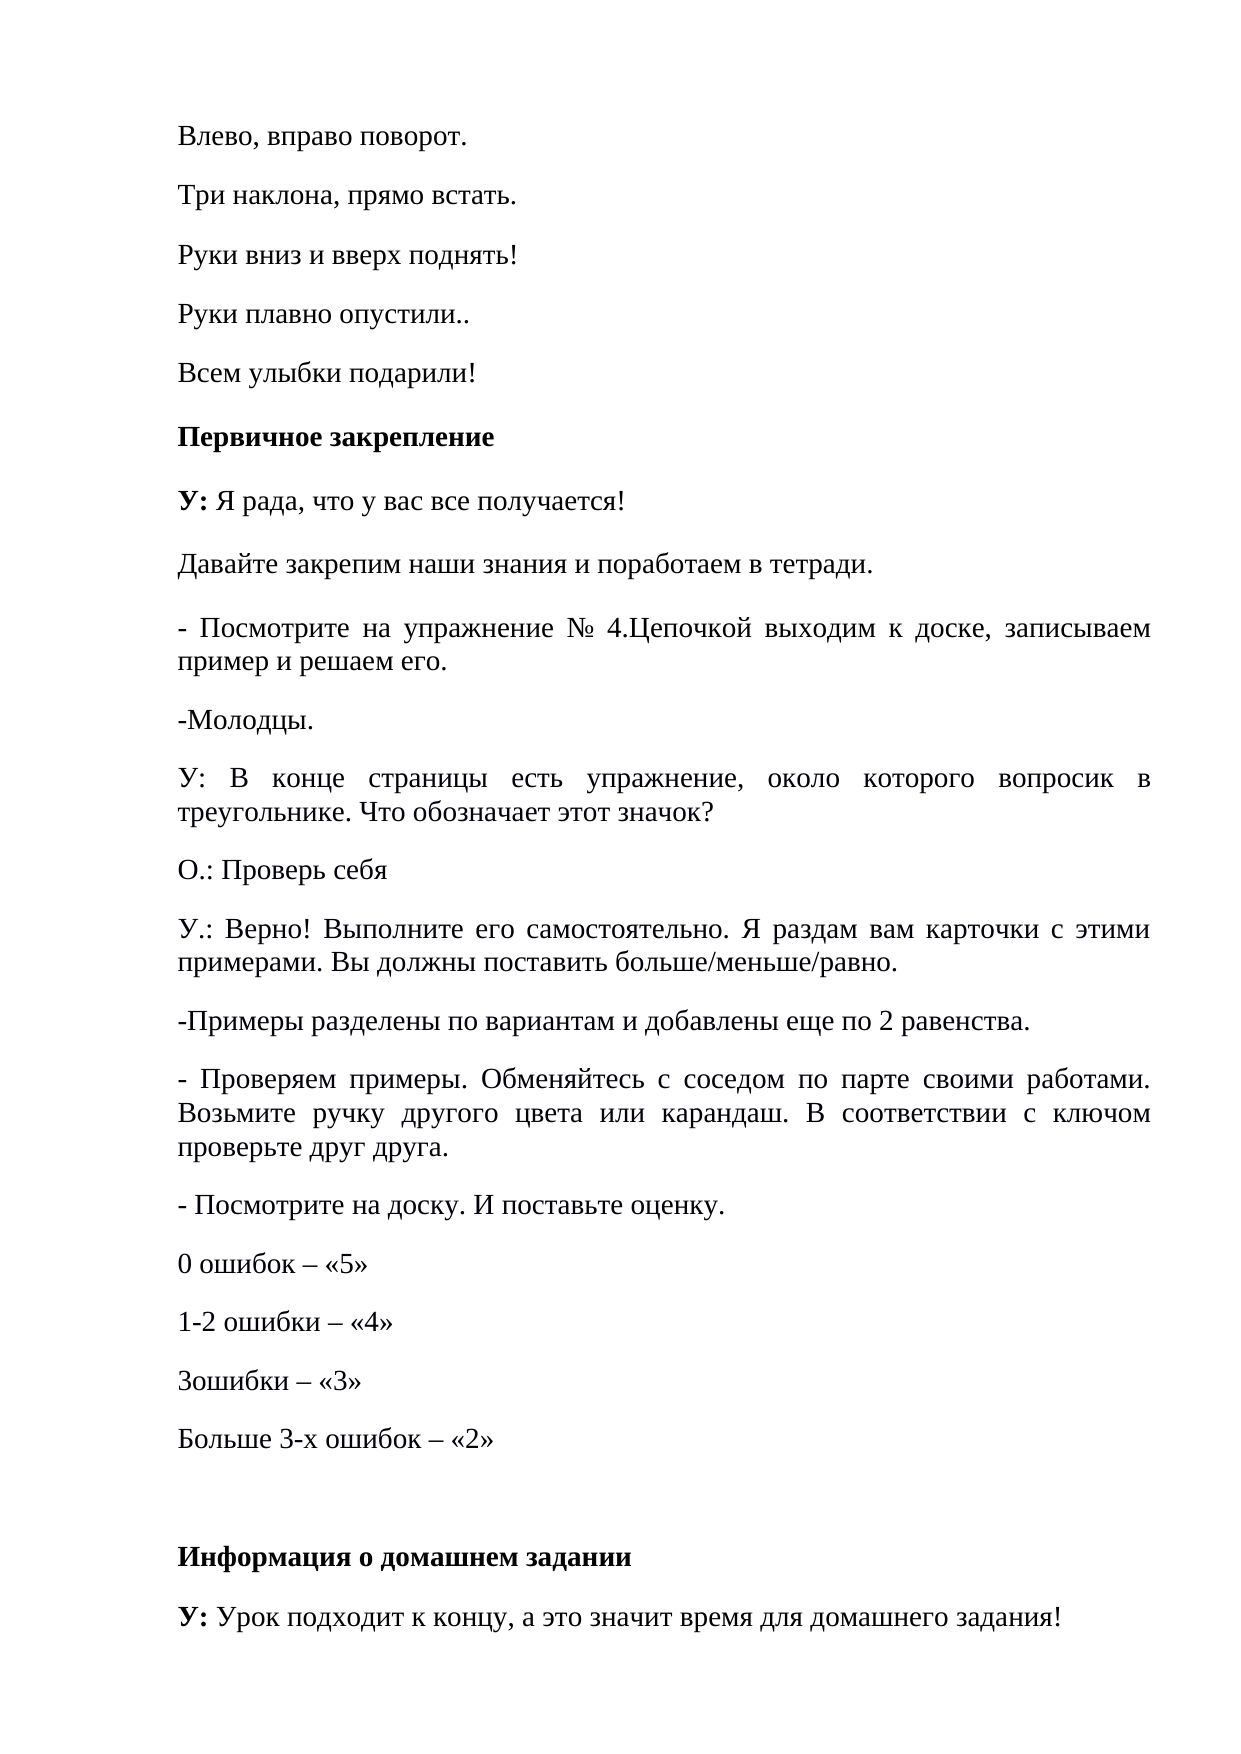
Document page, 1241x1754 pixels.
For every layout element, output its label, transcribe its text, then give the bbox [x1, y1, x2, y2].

text У: В конце страницы есть упражнение, около которого вопросик в треугольнике. Что обозначает этот значок? [177, 760, 1152, 827]
text Руки вниз и вверх поднять! [177, 237, 1152, 270]
text - Проверяем примеры. Обменяйтесь с соседом по парте своими работами. Возьмите ручку другого цвета или карандаш. В соответствии с ключом проверьте друг друга. [177, 1062, 1152, 1162]
text Давайте закрепим наши знания и поработаем в тетради. [177, 546, 1152, 580]
text О.: Проверь себя [177, 852, 1152, 886]
text - Посмотрите на упражнение № 4.Цепочкой выходим к доске, записываем пример и решаем его. [177, 610, 1152, 677]
text Влево, вправо поворот. [177, 118, 1152, 152]
text У.: Верно! Выполните его самостоятельно. Я раздам вам карточки с этими примерами. Вы должны поставить больше/меньше/равно. [177, 911, 1152, 978]
text Больше 3-х ошибок – «2» [177, 1421, 1152, 1455]
text Три наклона, прямо встать. [177, 177, 1152, 211]
text 0 ошибок – «5» [177, 1246, 1152, 1279]
text Первичное закрепление [177, 419, 1152, 453]
text - Посмотрите на доску. И поставьте оценку. [177, 1187, 1152, 1221]
text У: Урок подходит к концу, а это значит время для домашнего задания! [177, 1599, 1152, 1632]
text Руки плавно опустили.. [177, 296, 1152, 330]
text 3ошибки – «3» [177, 1363, 1152, 1396]
text 1-2 ошибки – «4» [177, 1304, 1152, 1338]
text Всем улыбки подарили! [177, 356, 1152, 389]
text Информация о домашнем задании [177, 1539, 1152, 1573]
text У: Я рада, что у вас все получается! [177, 483, 1152, 516]
text -Молодцы. [177, 702, 1152, 735]
text -Примеры разделены по вариантам и добавлены еще по 2 равенства. [177, 1003, 1152, 1037]
